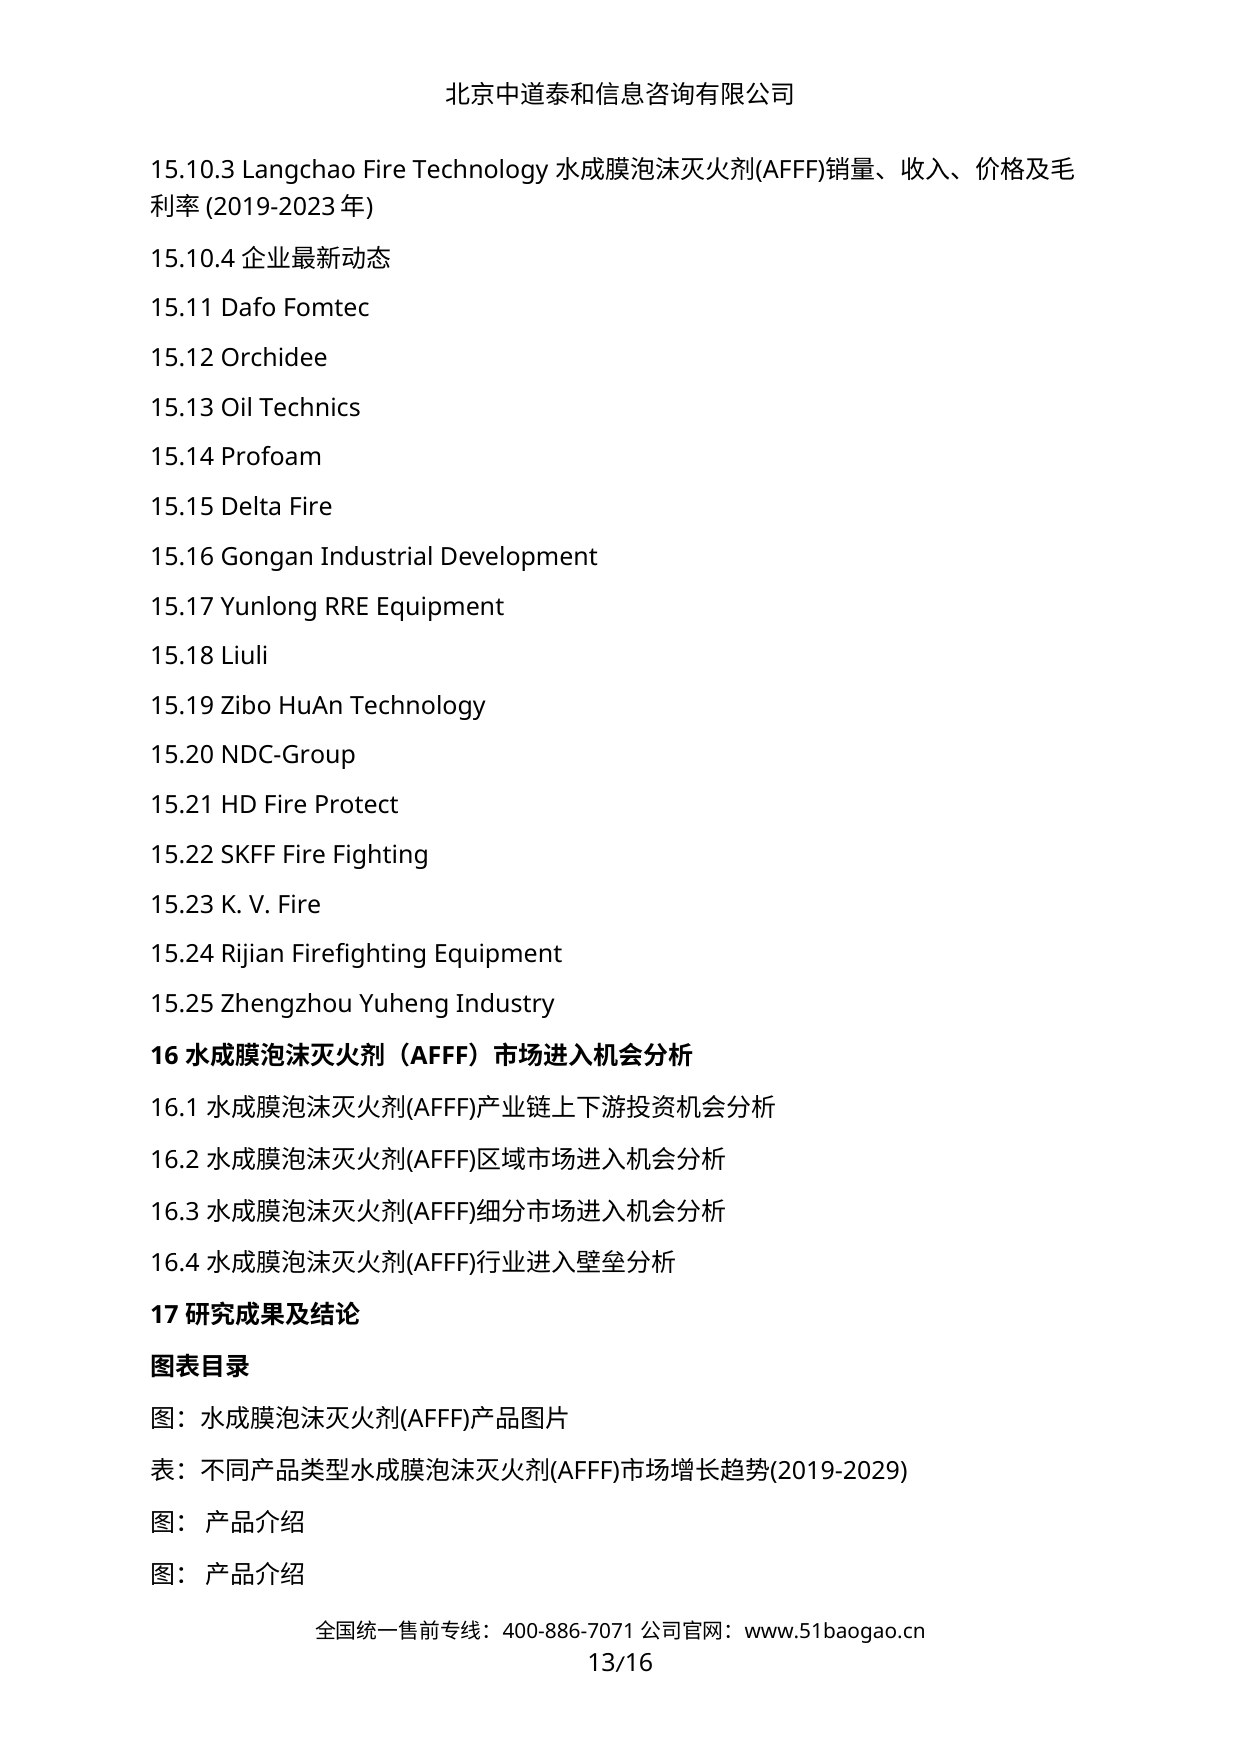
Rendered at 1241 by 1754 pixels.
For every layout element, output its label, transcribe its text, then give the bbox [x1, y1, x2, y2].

text 15.13 Oil Technics [150, 389, 1090, 423]
text 表：不同产品类型水成膜泡沫灭火剂(AFFF)市场增长趋势(2019-2029) [150, 1450, 1090, 1487]
text 15.23 K. V. Fire [150, 886, 1090, 920]
text 15.18 Liuli [150, 638, 1090, 672]
text 16.3 水成膜泡沫灭火剂(AFFF)细分市场进入机会分析 [150, 1191, 1090, 1227]
text 15.10.4 企业最新动态 [150, 238, 1090, 274]
text 17 研究成果及结论 [150, 1295, 1090, 1331]
text 图表目录 [150, 1347, 1090, 1383]
text 15.25 Zhengzhou Yuheng Industry [150, 986, 1090, 1020]
text 15.12 Orchidee [150, 340, 1090, 374]
text 15.17 Yunlong RRE Equipment [150, 588, 1090, 622]
text 15.22 SKFF Fire Fighting [150, 837, 1090, 871]
text 15.20 NDC-Group [150, 737, 1090, 771]
text 15.19 Zibo HuAn Technology [150, 687, 1090, 722]
text 16 水成膜泡沫灭火剂（AFFF）市场进入机会分析 [150, 1035, 1090, 1072]
text 15.10.3 Langchao Fire Technology 水成膜泡沫灭火剂(AFFF)销量、收入、价格及毛利率 (2019-2023年) [150, 150, 1090, 222]
text 15.15 Delta Fire [150, 489, 1090, 523]
text 16.2 水成膜泡沫灭火剂(AFFF)区域市场进入机会分析 [150, 1139, 1090, 1175]
text 15.21 HD Fire Protect [150, 787, 1090, 821]
text 15.24 Rijian Firefighting Equipment [150, 936, 1090, 970]
text 16.4 水成膜泡沫灭火剂(AFFF)行业进入壁垒分析 [150, 1243, 1090, 1279]
text 15.11 Dafo Fomtec [150, 290, 1090, 324]
text 图：水成膜泡沫灭火剂(AFFF)产品图片 [150, 1398, 1090, 1435]
text 16.1 水成膜泡沫灭火剂(AFFF)产业链上下游投资机会分析 [150, 1087, 1090, 1123]
text 图： 产品介绍 [150, 1502, 1090, 1538]
text 15.16 Gongan Industrial Development [150, 538, 1090, 572]
text 图： 产品介绍 [150, 1554, 1090, 1590]
text 15.14 Profoam [150, 439, 1090, 473]
